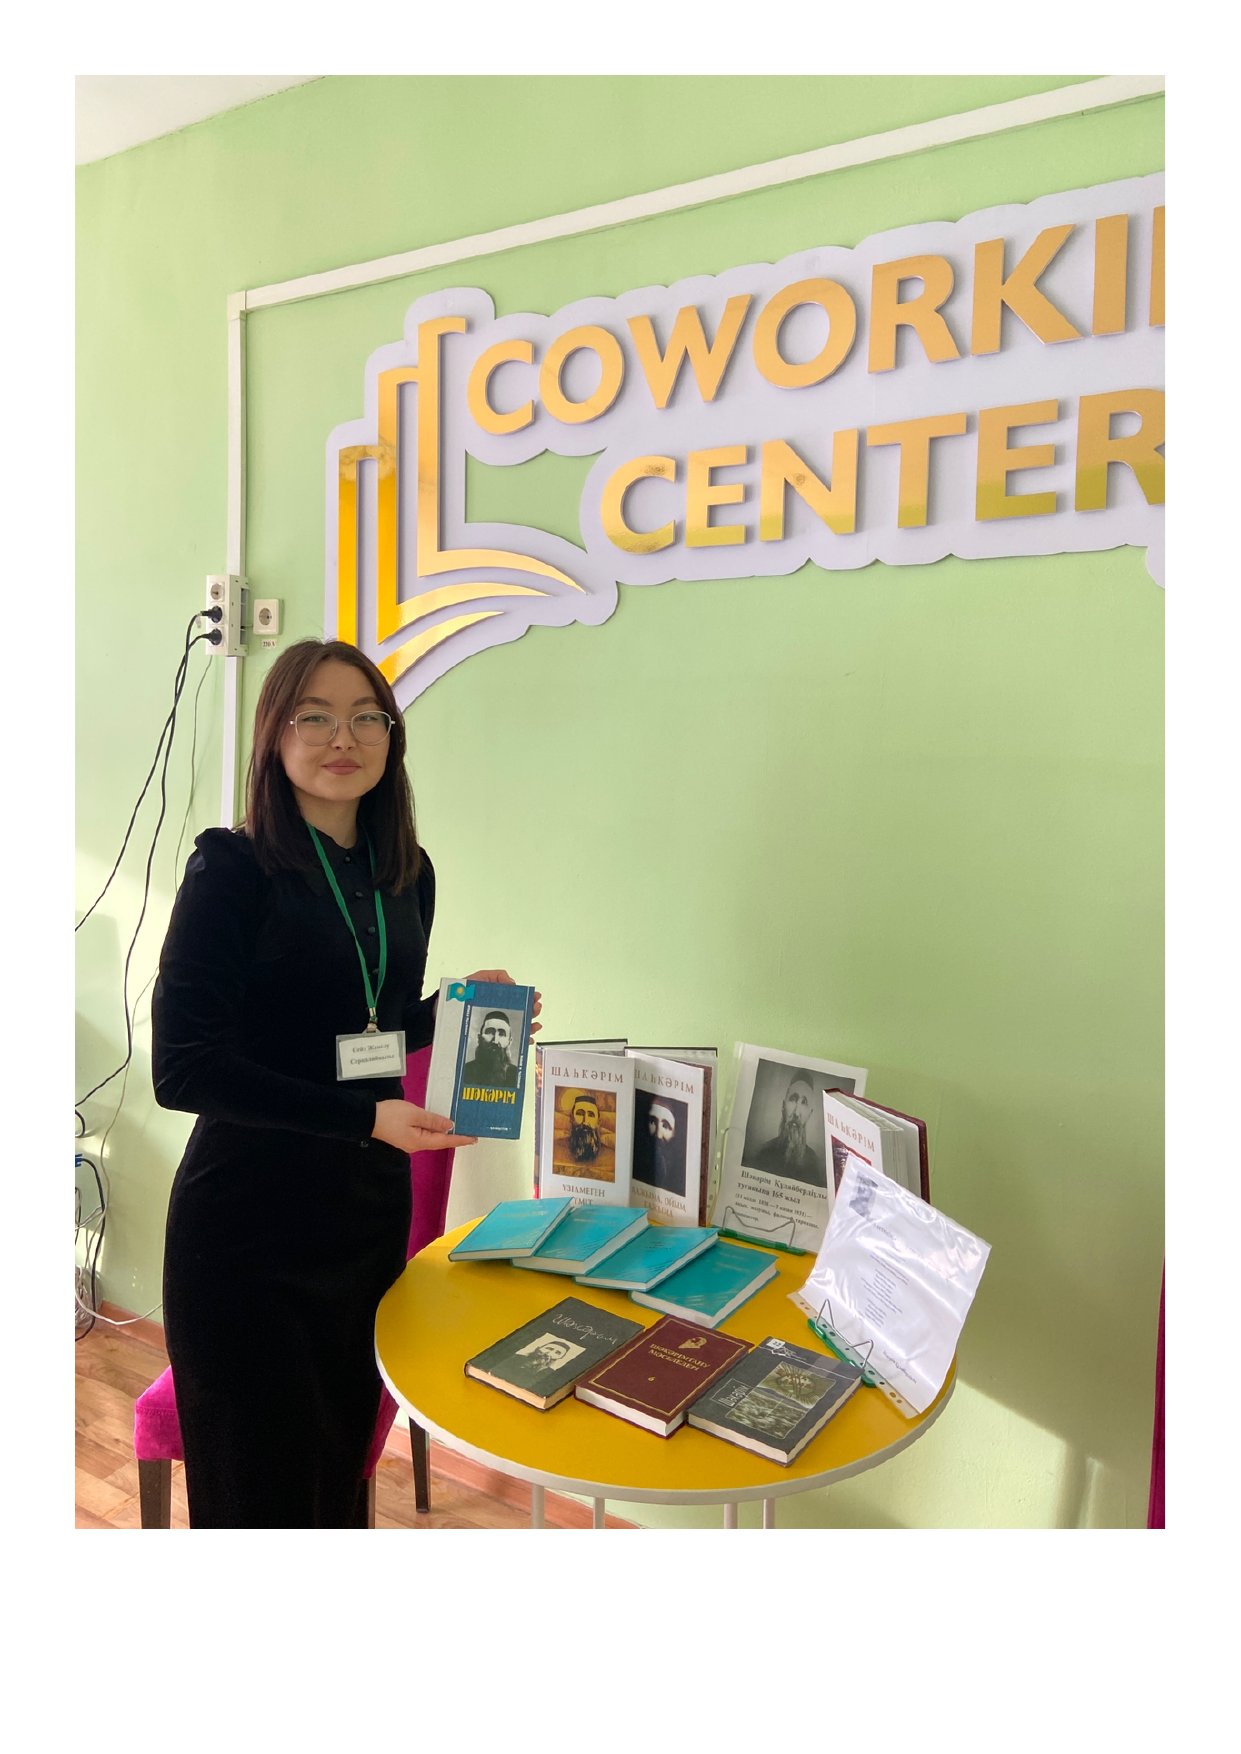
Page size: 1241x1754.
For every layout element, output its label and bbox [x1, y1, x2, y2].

picture [75, 75, 1166, 1529]
